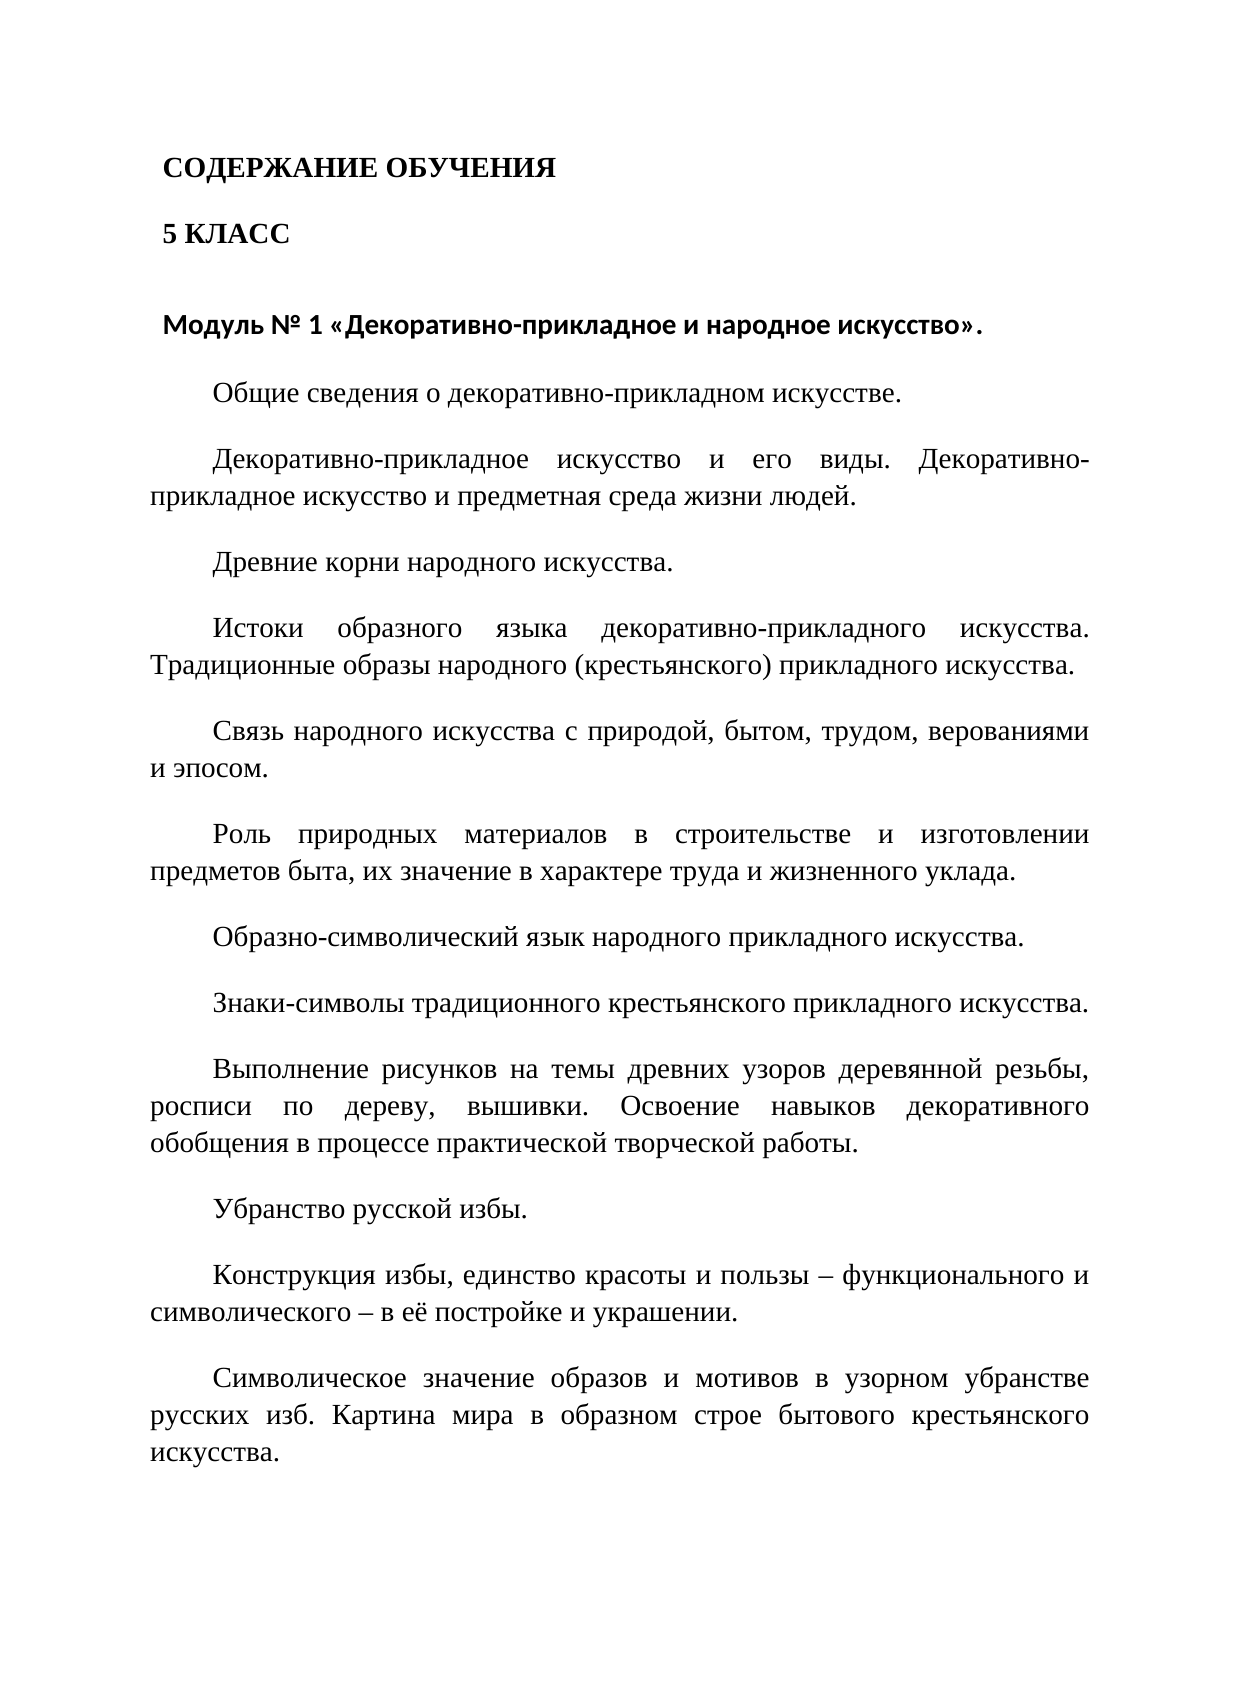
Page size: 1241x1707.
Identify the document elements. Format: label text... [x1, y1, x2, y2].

text Связь народного искусства с природой, бытом, трудом, верованиями и эпосом. [150, 713, 1090, 783]
text 5 КЛАСС [162, 216, 1090, 250]
text Конструкция избы, единство красоты и пользы – функционального и символического – в её постройке и украшении. [150, 1257, 1090, 1328]
text Декоративно-прикладное искусство и его виды. Декоративно-прикладное искусство и предметная среда жизни людей. [150, 441, 1090, 511]
text Истоки образного языка декоративно-прикладного искусства. Традиционные образы народного (крестьянского) прикладного искусства. [150, 610, 1090, 681]
text Знаки-символы традиционного крестьянского прикладного искусства. [150, 985, 1090, 1019]
text СОДЕРЖАНИЕ ОБУЧЕНИЯ [162, 150, 1090, 183]
text Символическое значение образов и мотивов в узорном убранстве русских изб. Картина мира в образном строе бытового крестьянского искусства. [150, 1361, 1090, 1468]
text Выполнение рисунков на темы древних узоров деревянной резьбы, росписи по дереву, вышивки. Освоение навыков декоративного обобщения в процессе практической творческой работы. [150, 1051, 1090, 1159]
text Убранство русской избы. [150, 1191, 1090, 1225]
text Общие сведения о декоративно-прикладном искусстве. [150, 375, 1090, 408]
text Древние корни народного искусства. [150, 544, 1090, 577]
text ​Модуль № 1 «Декоративно-прикладное и народное искусство». [162, 306, 1090, 342]
text Образно-символический язык народного прикладного искусства. [150, 919, 1090, 953]
text Роль природных материалов в строительстве и изготовлении предметов быта, их значение в характере труда и жизненного уклада. [150, 816, 1090, 887]
